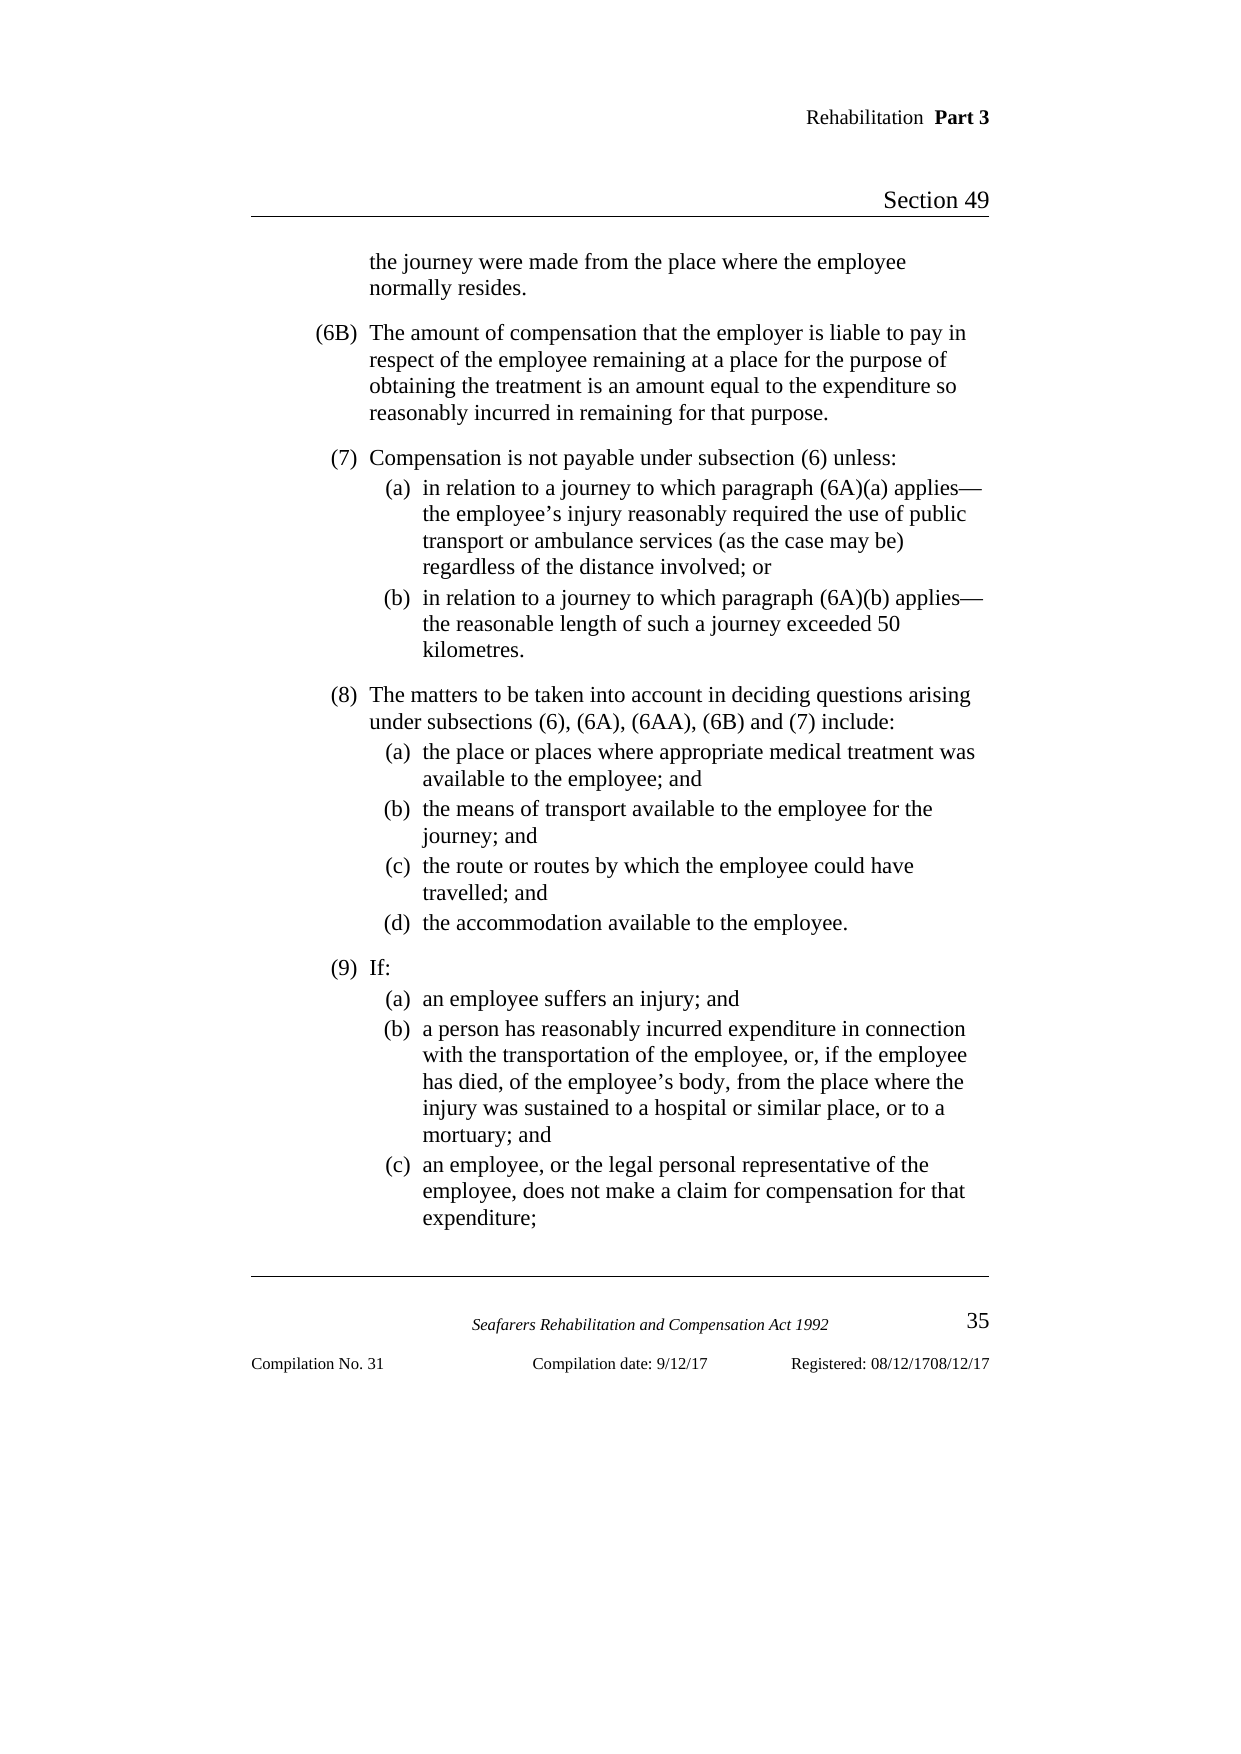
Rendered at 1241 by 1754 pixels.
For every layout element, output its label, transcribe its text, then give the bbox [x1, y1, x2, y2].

text (c) an employee, or the legal personal representative of the employee, does not make a claim for compensation for that expenditure; [251, 1151, 989, 1230]
text (b) a person has reasonably incurred expenditure in connection with the transportation of the employee, or, if the employee has died, of the employee’s body, from the place where the injury was sustained to a hospital or similar place, or to a mortuary; and [251, 1015, 989, 1147]
text (9) If: [251, 954, 989, 981]
text (8) The matters to be taken into account in deciding questions arising under subsections (6), (6A), (6AA), (6B) and (7) include: [251, 682, 989, 734]
text (a) an employee suffers an injury; and [251, 985, 989, 1011]
text (a) in relation to a journey to which paragraph (6A)(a) applies—the employee’s injury reasonably required the use of public transport or ambulance services (as the case may be) regardless of the distance involved; or [251, 474, 989, 579]
text (7) Compensation is not payable under subsection (6) unless: [251, 444, 989, 470]
text (b) the means of transport available to the employee for the journey; and [251, 795, 989, 848]
text (d) the accommodation available to the employee. [251, 909, 989, 935]
text (6B) The amount of compensation that the employer is liable to pay in respect of the employee remaining at a place for the purpose of obtaining the treatment is an amount equal to the expenditure so reasonably incurred in remaining for that purpose. [251, 319, 989, 425]
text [251, 248, 989, 301]
text (c) the route or routes by which the employee could have travelled; and [251, 852, 989, 905]
text (b) in relation to a journey to which paragraph (6A)(b) applies—the reasonable length of such a journey exceeded 50 kilometres. [251, 584, 989, 663]
text (a) the place or places where appropriate medical treatment was available to the employee; and [251, 738, 989, 791]
